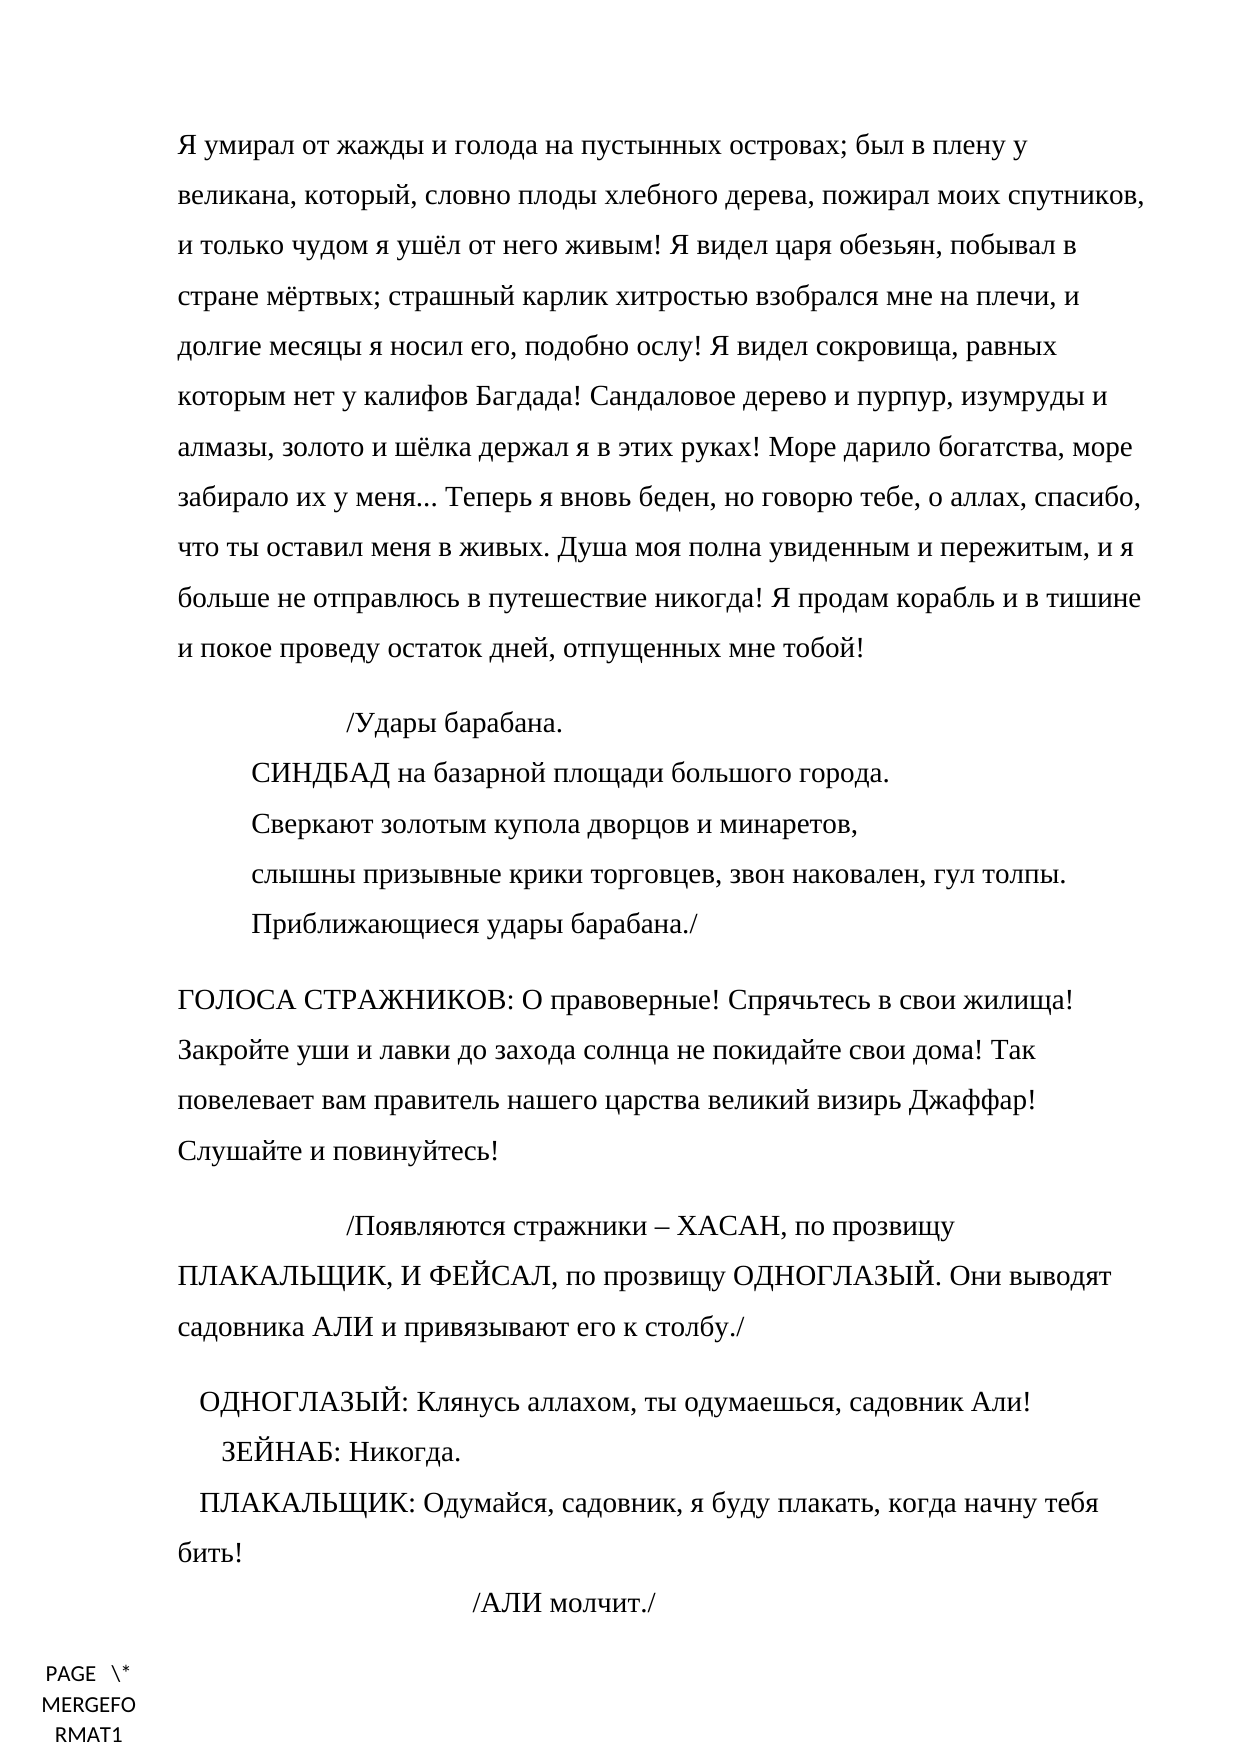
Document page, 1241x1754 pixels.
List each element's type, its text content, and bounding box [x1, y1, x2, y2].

text ОДНОГЛАЗЫЙ: Клянусь аллахом, ты одумаешься, садовник Али! ЗЕЙНАБ: Никогда. ПЛАКАЛЬЩИК: Одумайся, садовник, я буду плакать, когда начну тебя бить! /АЛИ молчит./ [177, 1384, 1152, 1619]
text ГОЛОСА СТРАЖНИКОВ: О правоверные! Спрячьтесь в свои жилища! Закройте уши и лавки до захода солнца не покидайте свои дома! Так повелевает вам правитель нашего царства великий визирь Джаффар! Слушайте и повинуйтесь! [177, 982, 1152, 1166]
text Я умирал от жажды и голода на пустынных островах; был в плену у великана, который, словно плоды хлебного дерева, пожирал моих спутников, и только чудом я ушёл от него живым! Я видел царя обезьян, побывал в стране мёртвых; страшный карлик хитростью взобрался мне на плечи, и долгие месяцы я носил его, подобно ослу! Я видел сокровища, равных которым нет у калифов Багдада! Сандаловое дерево и пурпур, изумруды и алмазы, золото и шёлка держал я в этих руках! Море дарило богатства, море забирало их у меня... Теперь я вновь беден, но говорю тебе, о аллах, спасибо, что ты оставил меня в живых. Душа моя полна увиденным и пережитым, и я больше не отправлюсь в путешествие никогда! Я продам корабль и в тишине и покое проведу остаток дней, отпущенных мне тобой! [177, 127, 1152, 663]
text /Появляются стражники – ХАСАН, по прозвищу ПЛАКАЛЬЩИК, И ФЕЙСАЛ, по прозвищу ОДНОГЛАЗЫЙ. Они выводят садовника АЛИ и привязывают его к столбу./ [177, 1208, 1152, 1342]
text /Удары барабана. СИНДБАД на базарной площади большого города. Сверкают золотым купола дворцов и минаретов, слышны призывные крики торговцев, звон наковален, гул толпы. Приближающиеся удары барабана./ [251, 705, 1152, 940]
